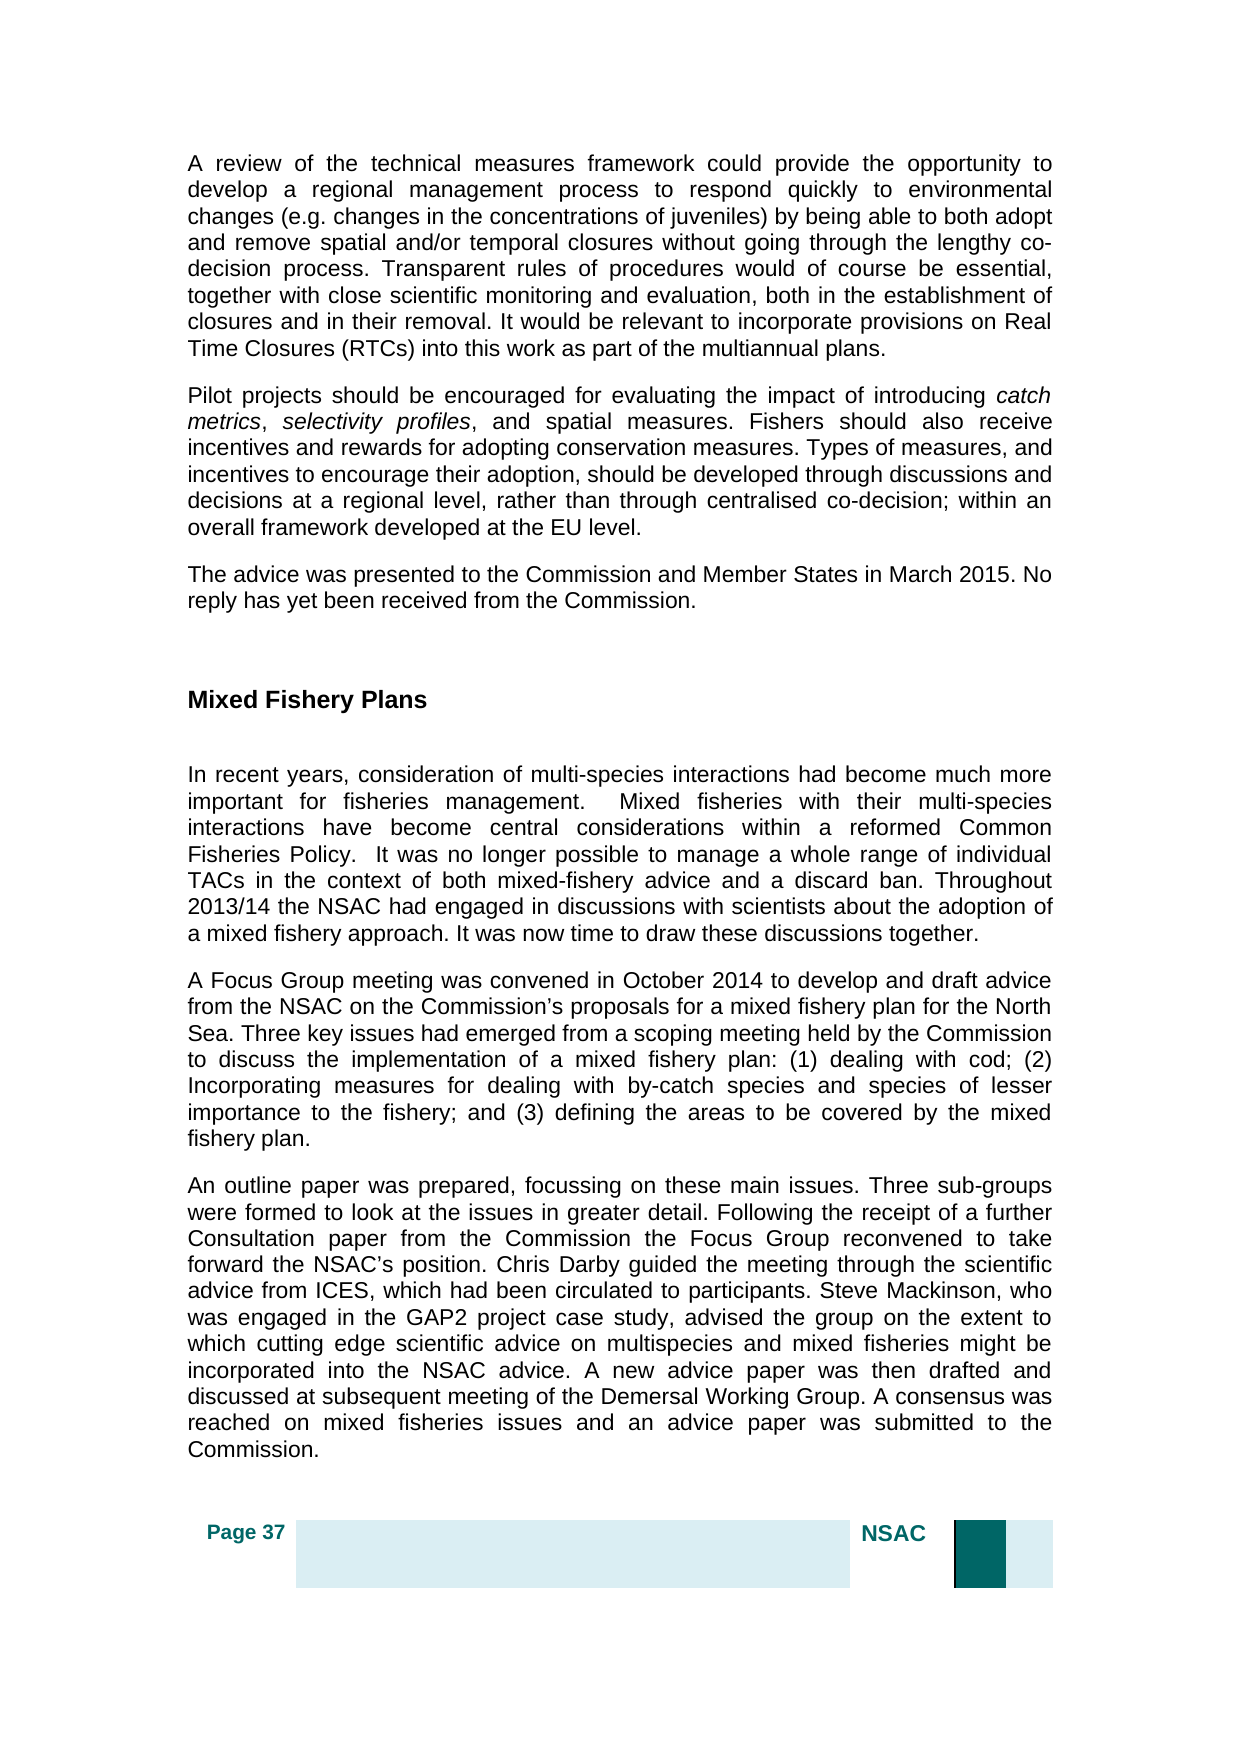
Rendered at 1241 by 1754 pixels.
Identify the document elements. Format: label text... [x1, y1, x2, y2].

text In recent years, consideration of multi-species interactions had become much more important for fisheries management. Mixed fisheries with their multi-species interactions have become central considerations within a reformed Common Fisheries Policy. It was no longer possible to manage a whole range of individual TACs in the context of both mixed-fishery advice and a discard ban. Throughout 2013/14 the NSAC had engaged in discussions with scientists about the adoption of a mixed fishery approach. It was now time to draw these discussions together. [187, 761, 1053, 946]
text Pilot projects should be encouraged for evaluating the impact of introducing catch metrics, selectivity profiles, and spatial measures. Fishers should also receive incentives and rewards for adopting conservation measures. Types of measures, and incentives to encourage their adoption, should be developed through discussions and decisions at a regional level, rather than through centralised co-decision; within an overall framework developed at the EU level. [187, 382, 1053, 540]
text An outline paper was prepared, focussing on these main issues. Three sub-groups were formed to look at the issues in greater detail. Following the receipt of a further Consultation paper from the Commission the Focus Group reconvened to take forward the NSAC’s position. Chris Darby guided the meeting through the scientific advice from ICES, which had been circulated to participants. Steve Mackinson, who was engaged in the GAP2 project case study, advised the group on the extent to which cutting edge scientific advice on multispecies and mixed fisheries might be incorporated into the NSAC advice. A new advice paper was then drafted and discussed at subsequent meeting of the Demersal Working Group. A consensus was reached on mixed fisheries issues and an advice paper was submitted to the Commission. [187, 1172, 1053, 1462]
subtitle Mixed Fishery Plans [187, 686, 1053, 714]
text A Focus Group meeting was convened in October 2014 to develop and draft advice from the NSAC on the Commission’s proposals for a mixed fishery plan for the North Sea. Three key issues had emerged from a scoping meeting held by the Commission to discuss the implementation of a mixed fishery plan: (1) dealing with cod; (2) Incorporating measures for dealing with by-catch species and species of lesser importance to the fishery; and (3) defining the areas to be covered by the mixed fishery plan. [187, 967, 1053, 1151]
text A review of the technical measures framework could provide the opportunity to develop a regional management process to respond quickly to environmental changes (e.g. changes in the concentrations of juveniles) by being able to both adopt and remove spatial and/or temporal closures without going through the lengthy co-decision process. Transparent rules of procedures would of course be essential, together with close scientific monitoring and evaluation, both in the establishment of closures and in their removal. It would be relevant to incorporate provisions on Real Time Closures (RTCs) into this work as part of the multiannual plans. [187, 150, 1053, 361]
text The advice was presented to the Commission and Member States in March 2015. No reply has yet been received from the Commission. [187, 561, 1053, 613]
